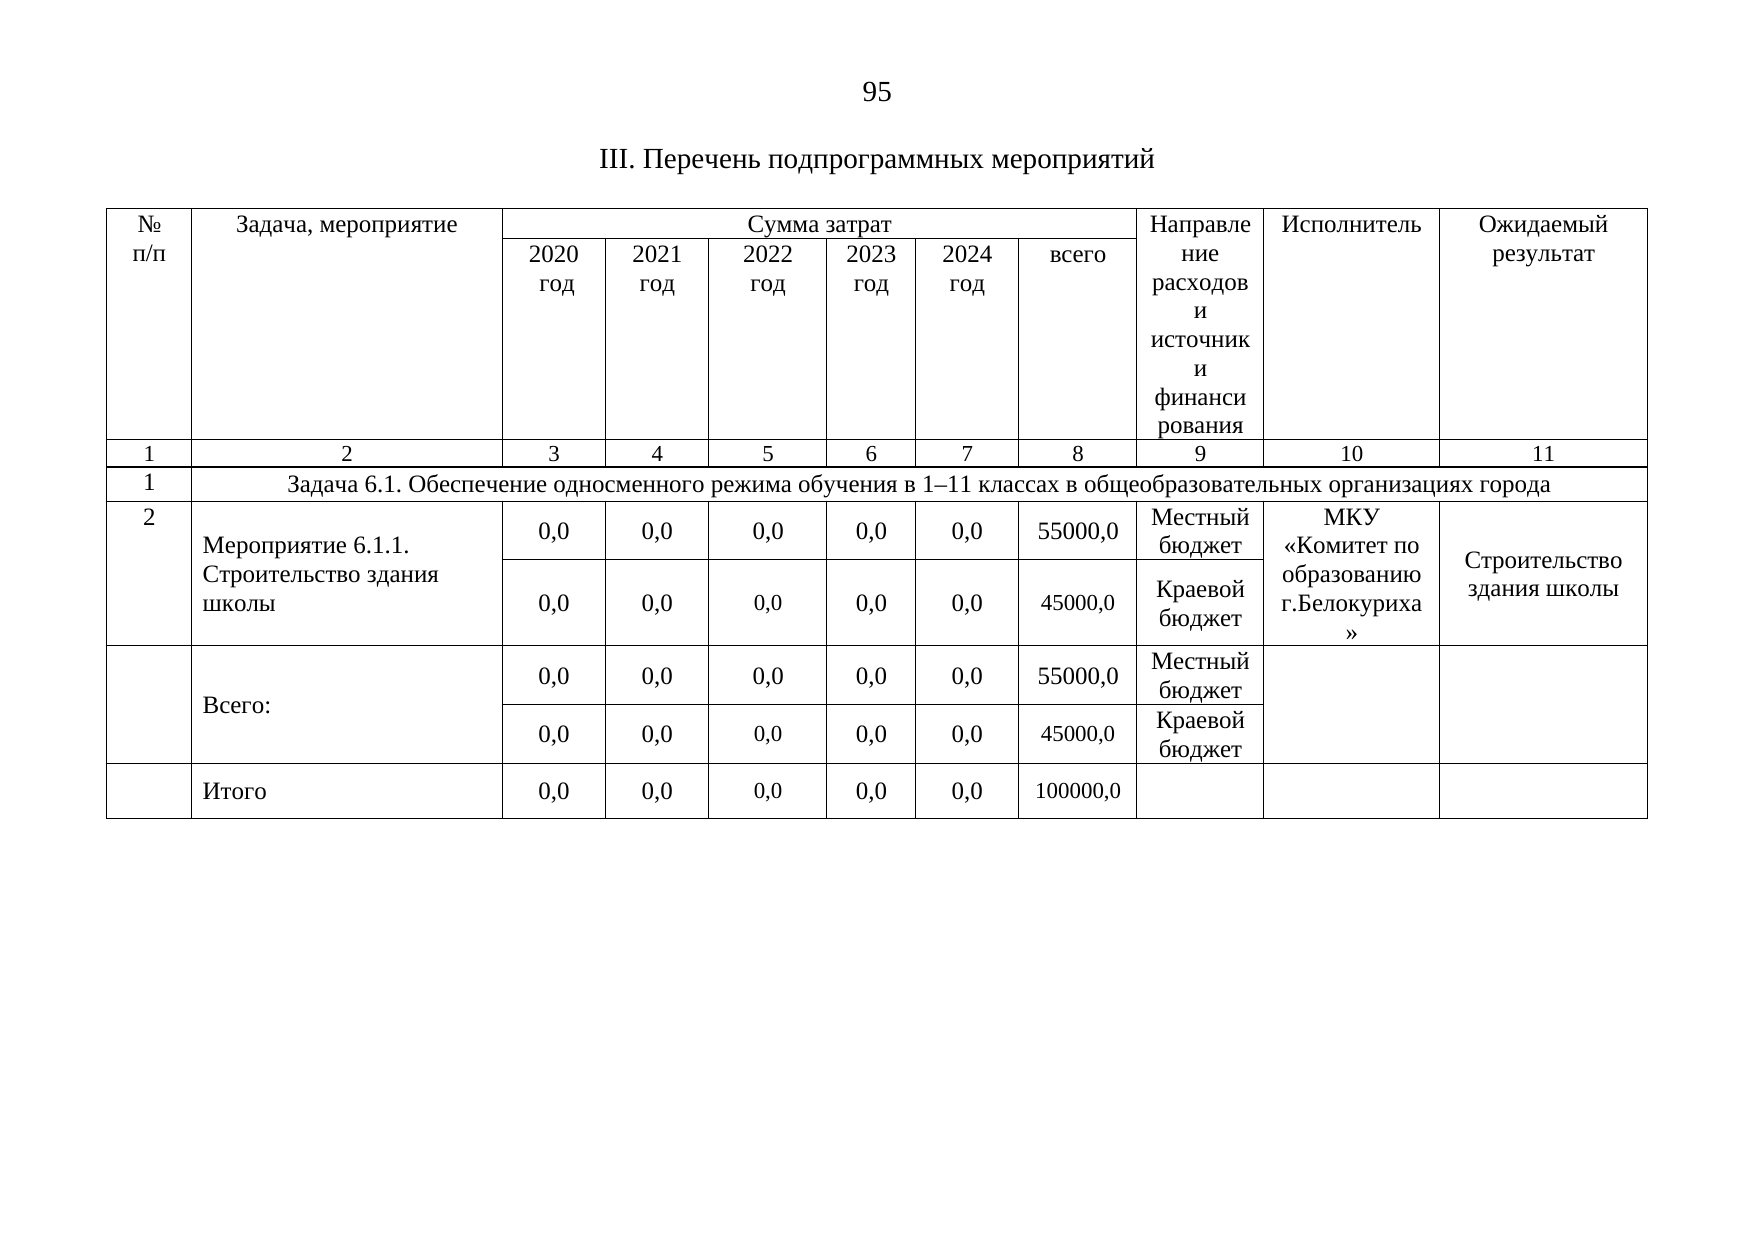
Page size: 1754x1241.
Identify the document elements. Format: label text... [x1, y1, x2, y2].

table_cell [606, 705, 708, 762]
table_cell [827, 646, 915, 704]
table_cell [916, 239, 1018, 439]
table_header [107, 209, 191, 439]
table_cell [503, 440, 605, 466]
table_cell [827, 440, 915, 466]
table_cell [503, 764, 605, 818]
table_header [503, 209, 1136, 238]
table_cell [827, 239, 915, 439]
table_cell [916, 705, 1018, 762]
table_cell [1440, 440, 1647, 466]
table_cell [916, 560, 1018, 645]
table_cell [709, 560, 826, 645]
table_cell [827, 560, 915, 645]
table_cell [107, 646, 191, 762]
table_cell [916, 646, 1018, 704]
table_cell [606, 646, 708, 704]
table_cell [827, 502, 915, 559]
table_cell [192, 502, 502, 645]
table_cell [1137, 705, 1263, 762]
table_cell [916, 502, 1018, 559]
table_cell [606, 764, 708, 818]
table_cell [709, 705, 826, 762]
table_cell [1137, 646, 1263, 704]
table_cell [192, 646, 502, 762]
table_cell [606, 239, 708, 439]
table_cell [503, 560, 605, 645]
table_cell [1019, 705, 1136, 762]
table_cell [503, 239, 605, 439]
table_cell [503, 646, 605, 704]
text III. Перечень подпрограммных мероприятий [118, 141, 1636, 174]
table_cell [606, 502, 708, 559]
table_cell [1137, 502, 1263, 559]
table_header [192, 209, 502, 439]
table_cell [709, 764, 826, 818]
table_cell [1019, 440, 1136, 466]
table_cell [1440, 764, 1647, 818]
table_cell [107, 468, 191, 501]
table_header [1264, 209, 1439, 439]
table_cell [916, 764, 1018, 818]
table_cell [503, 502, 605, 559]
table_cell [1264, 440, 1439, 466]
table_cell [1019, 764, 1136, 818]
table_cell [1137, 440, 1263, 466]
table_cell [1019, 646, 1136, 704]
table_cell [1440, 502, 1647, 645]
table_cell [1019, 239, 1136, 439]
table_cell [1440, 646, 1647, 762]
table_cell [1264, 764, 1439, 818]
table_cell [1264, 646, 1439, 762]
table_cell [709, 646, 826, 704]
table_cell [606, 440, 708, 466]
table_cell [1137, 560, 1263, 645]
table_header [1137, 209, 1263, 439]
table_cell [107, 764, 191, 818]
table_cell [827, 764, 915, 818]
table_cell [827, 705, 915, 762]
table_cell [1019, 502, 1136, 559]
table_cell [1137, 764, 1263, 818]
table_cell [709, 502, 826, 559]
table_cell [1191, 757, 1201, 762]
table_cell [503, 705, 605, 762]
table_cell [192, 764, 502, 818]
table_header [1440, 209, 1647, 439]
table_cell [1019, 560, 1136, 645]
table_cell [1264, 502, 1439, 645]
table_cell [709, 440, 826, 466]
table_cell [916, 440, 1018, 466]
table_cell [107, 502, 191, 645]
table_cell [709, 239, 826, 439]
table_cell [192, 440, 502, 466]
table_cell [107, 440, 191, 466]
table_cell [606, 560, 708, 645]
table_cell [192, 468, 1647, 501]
